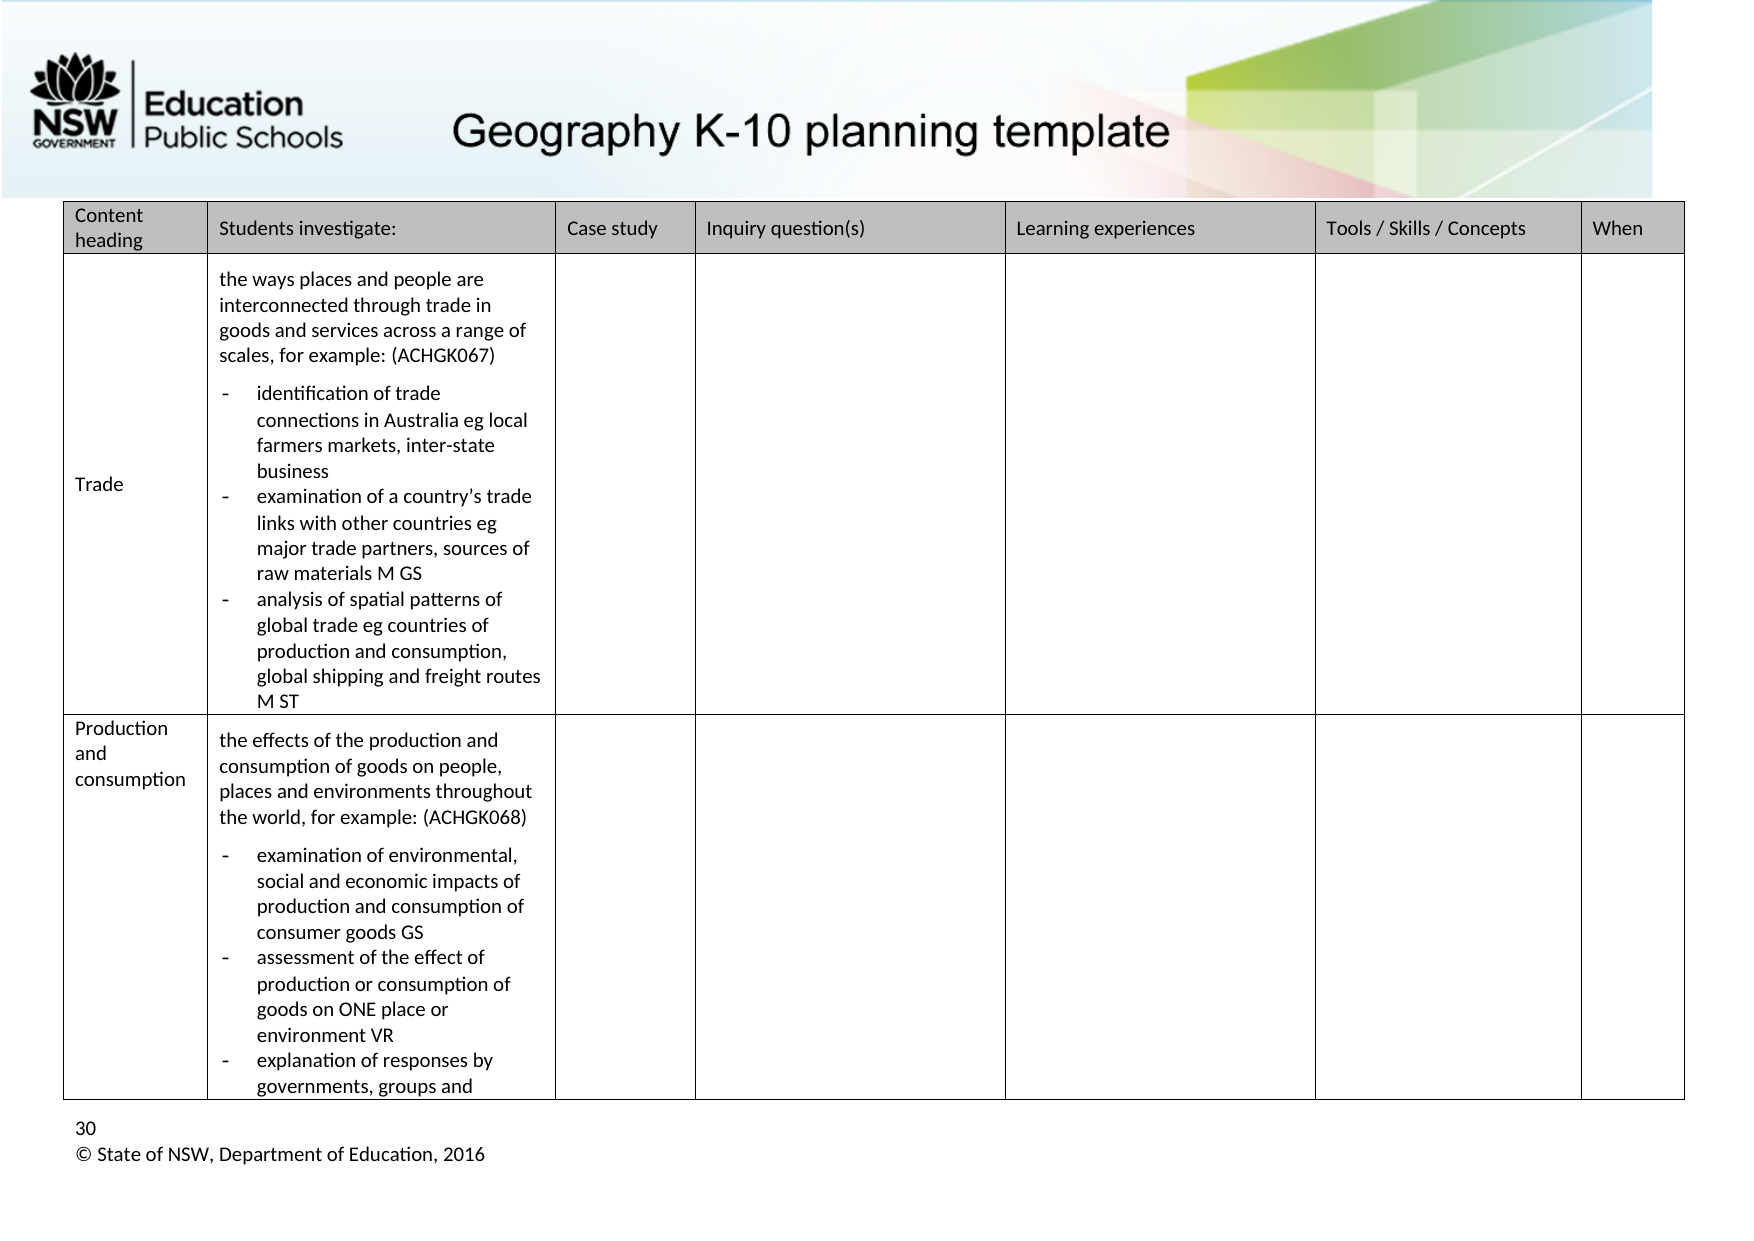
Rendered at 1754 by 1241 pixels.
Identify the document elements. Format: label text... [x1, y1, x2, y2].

table_cell [696, 254, 1005, 714]
table_header Students investigate: [208, 202, 555, 253]
picture [0, 0, 1751, 197]
table_header When [1582, 202, 1684, 253]
table_cell the ways places and people are interconnected through trade in goods and services across a range of scales, for example: (ACHGK067) identification of trade connections in Australia eg local farmers markets, inter-state business examination of a country’s trade links with other countries eg major trade partners, sources of raw materials M GS analysis of spatial patterns of global trade eg countries of production and consumption, global shipping and freight routes M ST [208, 254, 555, 714]
table_header Inquiry question(s) [696, 202, 1005, 253]
table_cell Production and consumption [64, 715, 207, 1099]
table_cell Trade [64, 254, 207, 714]
table_header Tools / Skills / Concepts [1316, 202, 1581, 253]
table_header Case study [556, 202, 695, 253]
table_cell [1316, 715, 1581, 1099]
table_cell [1316, 254, 1581, 714]
table_cell [1006, 715, 1315, 1099]
table_cell [696, 715, 1005, 1099]
table_header Content heading [64, 202, 207, 253]
table_cell [556, 254, 695, 714]
table_cell [556, 715, 695, 1099]
table_header Learning experiences [1006, 202, 1315, 253]
table_cell [1582, 715, 1684, 1099]
table_cell [1582, 254, 1684, 714]
table_cell [1006, 254, 1315, 714]
